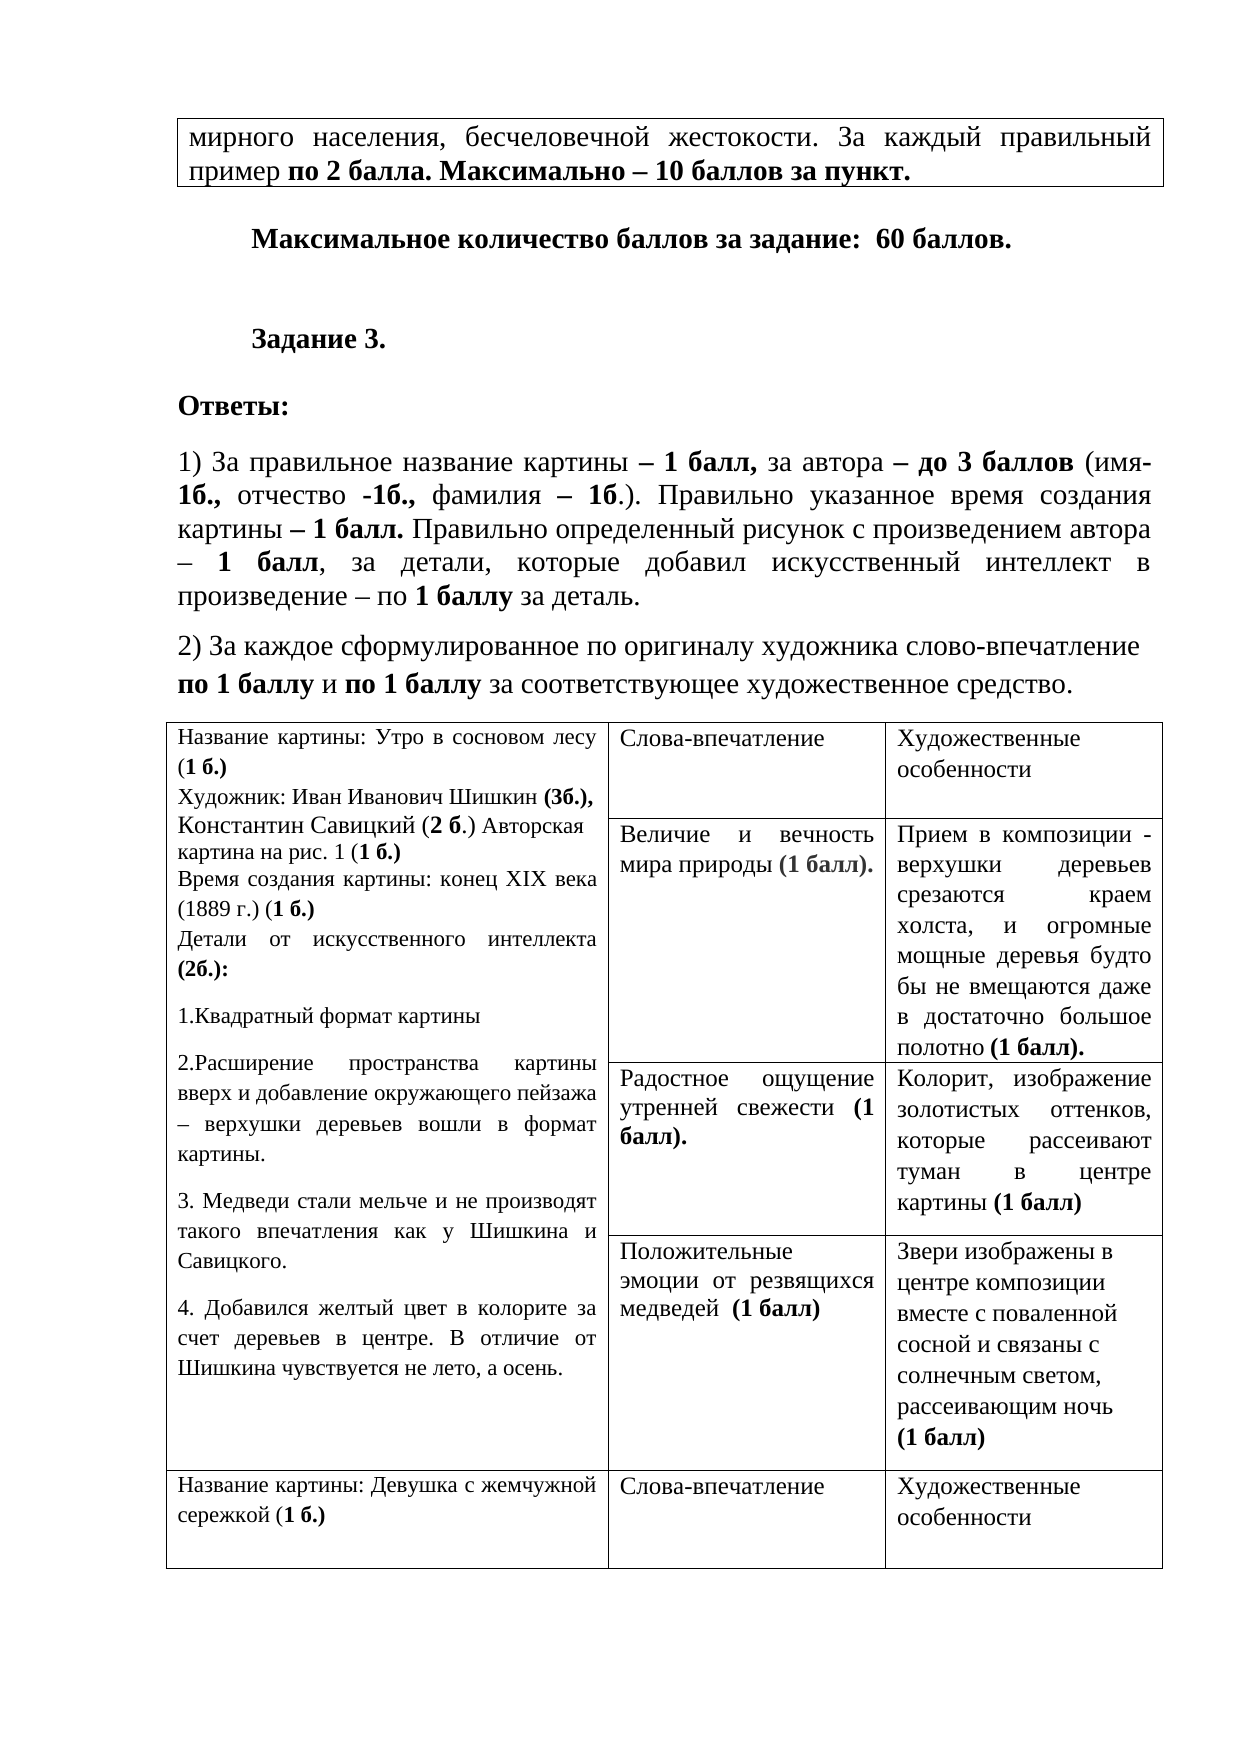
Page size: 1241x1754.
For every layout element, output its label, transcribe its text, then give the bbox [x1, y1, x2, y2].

text Задание 3. [177, 321, 1152, 355]
table_cell Художественные особенности [886, 1471, 1162, 1568]
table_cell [178, 119, 1163, 186]
table_header Название картины: Утро в сосновом лесу (1 б.) Художник: Иван Иванович Шишкин (3б.), Константин Савицкий (2 б.) Авторская картина на рис. 1 (1 б.) Время создания картины: конец ХIХ века (1889 г.) (1 б.) Детали от искусственного интеллекта (2б.): 1.Квадратный формат картины 2.Расширение пространства картины вверх и добавление окружающего пейзажа – верхушки деревьев вошли в формат картины. 3. Медведи стали мельче и не производят такого впечатления как у Шишкина и Савицкого. 4. Добавился желтый цвет в колорите за счет деревьев в центре. В отличие от Шишкина чувствуется не лето, а осень. [167, 723, 608, 1470]
text 1) За правильное название картины – 1 балл, за автора – до 3 баллов (имя-1б., отчество -1б., фамилия – 1б.). Правильно указанное время создания картины – 1 балл. Правильно определенный рисунок с произведением автора – 1 балл, за детали, которые добавил искусственный интеллект в произведение – по 1 баллу за деталь. [177, 444, 1152, 611]
table_cell Величие и вечность мира природы (1 балл). [609, 819, 885, 1062]
text 2) За каждое сформулированное по оригиналу художника слово-впечатление по 1 баллу и по 1 баллу за соответствующее художественное средство. [177, 628, 1152, 700]
table_header Слова-впечатление [609, 723, 885, 818]
table_cell Слова-впечатление [609, 1471, 885, 1568]
table_header Художественные особенности [886, 723, 1162, 818]
table_cell Положительные эмоции от резвящихся медведей (1 балл) [609, 1236, 885, 1470]
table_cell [167, 1471, 608, 1568]
table_cell Радостное ощущение утренней свежести (1 балл). [609, 1063, 885, 1235]
table_cell Звери изображены в центре композиции вместе с поваленной сосной и связаны с солнечным светом, рассеивающим ночь (1 балл) [886, 1236, 1162, 1470]
text Максимальное количество баллов за задание: 60 баллов. [177, 221, 1152, 254]
table_cell Колорит, изображение золотистых оттенков, которые рассеивают туман в центре картины (1 балл) [886, 1063, 1162, 1235]
text Ответы: [177, 388, 1152, 422]
table_cell Прием в композиции - верхушки деревьев срезаются краем холста, и огромные мощные деревья будто бы не вмещаются даже в достаточно большое полотно (1 балл). [886, 819, 1162, 1062]
